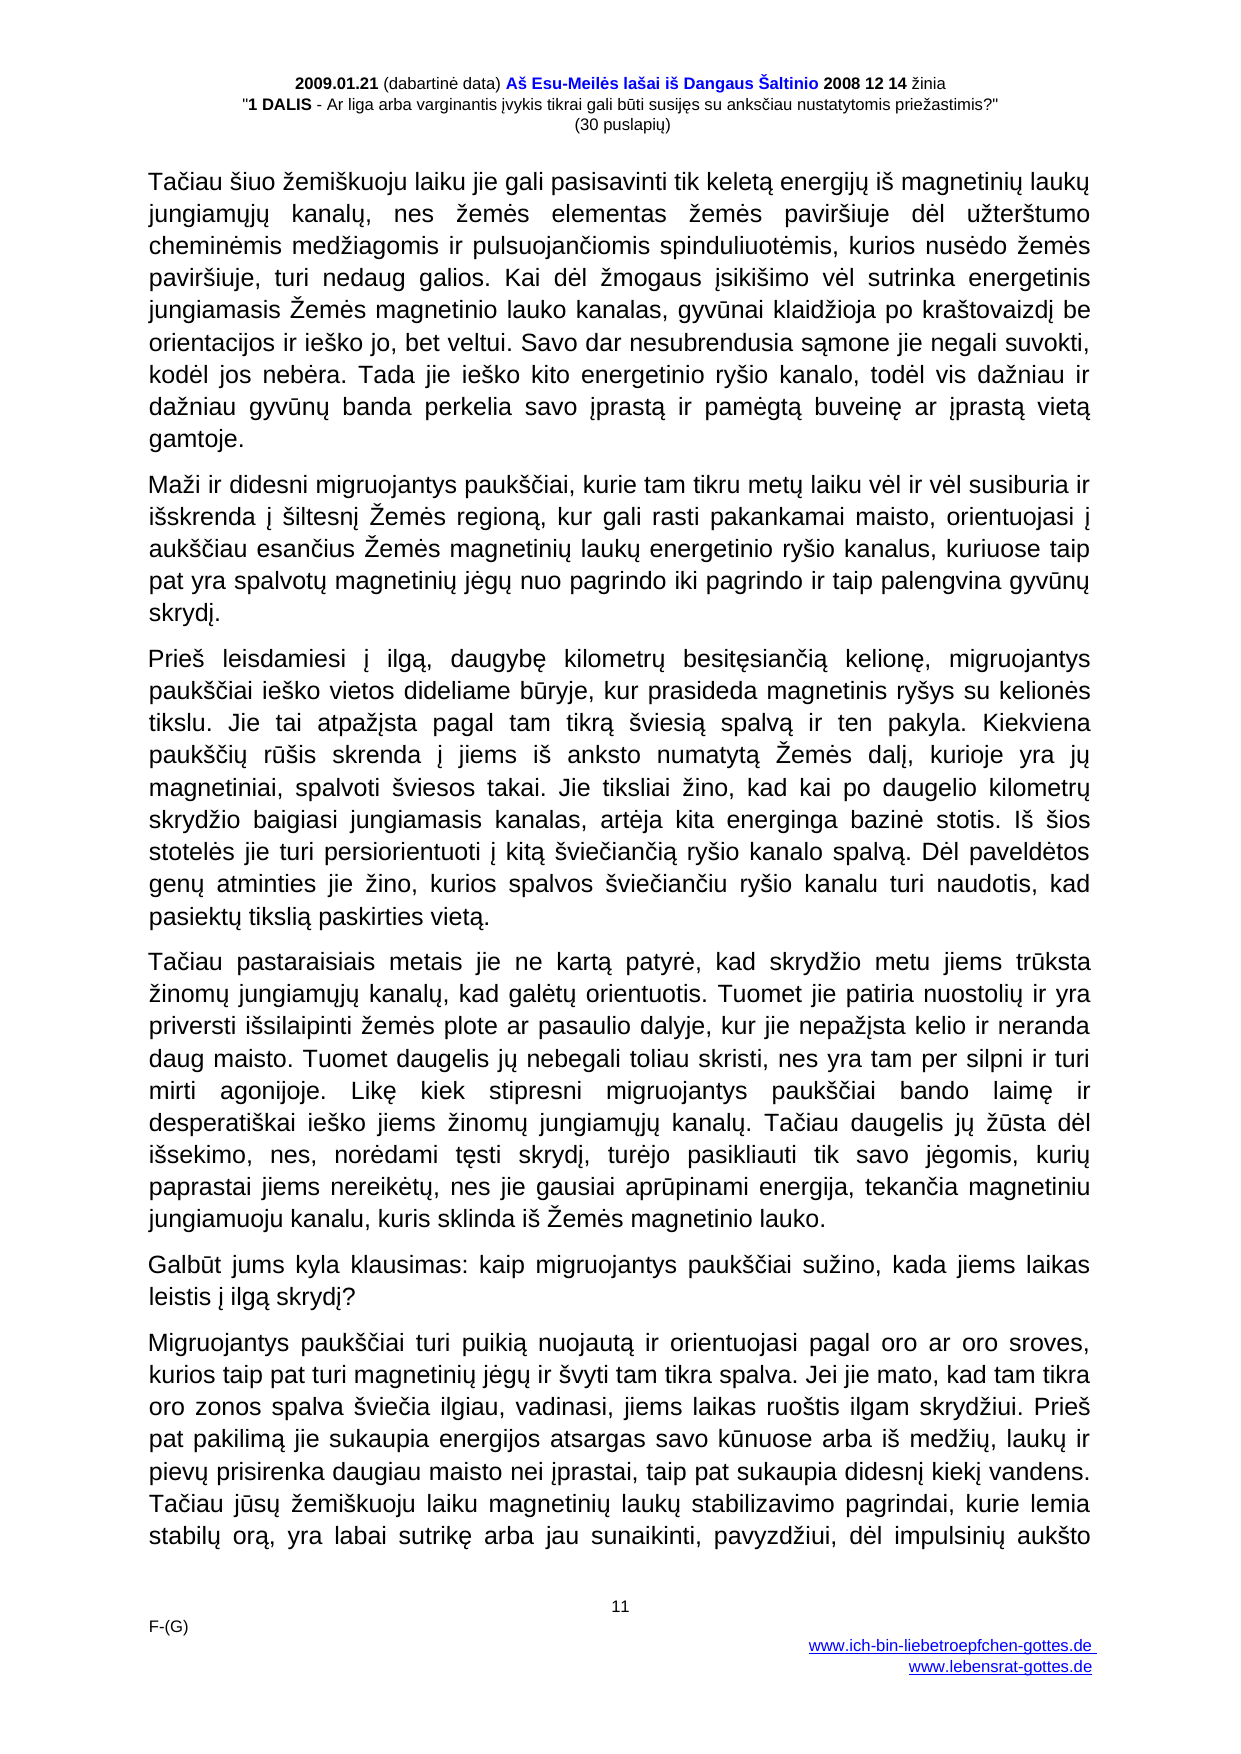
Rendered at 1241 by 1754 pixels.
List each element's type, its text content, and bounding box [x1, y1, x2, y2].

text Tačiau pastaraisiais metais jie ne kartą patyrė, kad skrydžio metu jiems trūksta žinomų jungiamųjų kanalų, kad galėtų orientuotis. Tuomet jie patiria nuostolių ir yra priversti išsilaipinti žemės plote ar pasaulio dalyje, kur jie nepažįsta kelio ir neranda daug maisto. Tuomet daugelis jų nebegali toliau skristi, nes yra tam per silpni ir turi mirti agonijoje. Likę kiek stipresni migruojantys paukščiai bando laimę ir desperatiškai ieško jiems žinomų jungiamųjų kanalų. Tačiau daugelis jų žūsta dėl išsekimo, nes, norėdami tęsti skrydį, turėjo pasikliauti tik savo jėgomis, kurių paprastai jiems nereikėtų, nes jie gausiai aprūpinami energija, tekančia magnetiniu jungiamuoju kanalu, kuris sklinda iš Žemės magnetinio lauko. [148, 947, 1092, 1233]
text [148, 1328, 1092, 1549]
text Maži ir didesni migruojantys paukščiai, kurie tam tikru metų laiku vėl ir vėl susiburia ir išskrenda į šiltesnį Žemės regioną, kur gali rasti pakankamai maisto, orientuojasi į aukščiau esančius Žemės magnetinių laukų energetinio ryšio kanalus, kuriuose taip pat yra spalvotų magnetinių jėgų nuo pagrindo iki pagrindo ir taip palengvina gyvūnų skrydį. [148, 470, 1092, 627]
text Prieš leisdamiesi į ilgą, daugybę kilometrų besitęsiančią kelionę, migruojantys paukščiai ieško vietos dideliame būryje, kur prasideda magnetinis ryšys su kelionės tikslu. Jie tai atpažįsta pagal tam tikrą šviesią spalvą ir ten pakyla. Kiekviena paukščių rūšis skrenda į jiems iš anksto numatytą Žemės dalį, kurioje yra jų magnetiniai, spalvoti šviesos takai. Jie tiksliai žino, kad kai po daugelio kilometrų skrydžio baigiasi jungiamasis kanalas, artėja kita energinga bazinė stotis. Iš šios stotelės jie turi persiorientuoti į kitą šviečiančią ryšio kanalo spalvą. Dėl paveldėtos genų atminties jie žino, kurios spalvos šviečiančiu ryšio kanalu turi naudotis, kad pasiektų tikslią paskirties vietą. [148, 644, 1092, 930]
text Tačiau šiuo žemiškuoju laiku jie gali pasisavinti tik keletą energijų iš magnetinių laukų jungiamųjų kanalų, nes žemės elementas žemės paviršiuje dėl užterštumo cheminėmis medžiagomis ir pulsuojančiomis spinduliuotėmis, kurios nusėdo žemės paviršiuje, turi nedaug galios. Kai dėl žmogaus įsikišimo vėl sutrinka energetinis jungiamasis Žemės magnetinio lauko kanalas, gyvūnai klaidžioja po kraštovaizdį be orientacijos ir ieško jo, bet veltui. Savo dar nesubrendusia sąmone jie negali suvokti, kodėl jos nebėra. Tada jie ieško kito energetinio ryšio kanalo, todėl vis dažniau ir dažniau gyvūnų banda perkelia savo įprastą ir pamėgtą buveinę ar įprastą vietą gamtoje. [148, 167, 1092, 453]
text Galbūt jums kyla klausimas: kaip migruojantys paukščiai sužino, kada jiems laikas leistis į ilgą skrydį? [148, 1250, 1092, 1311]
